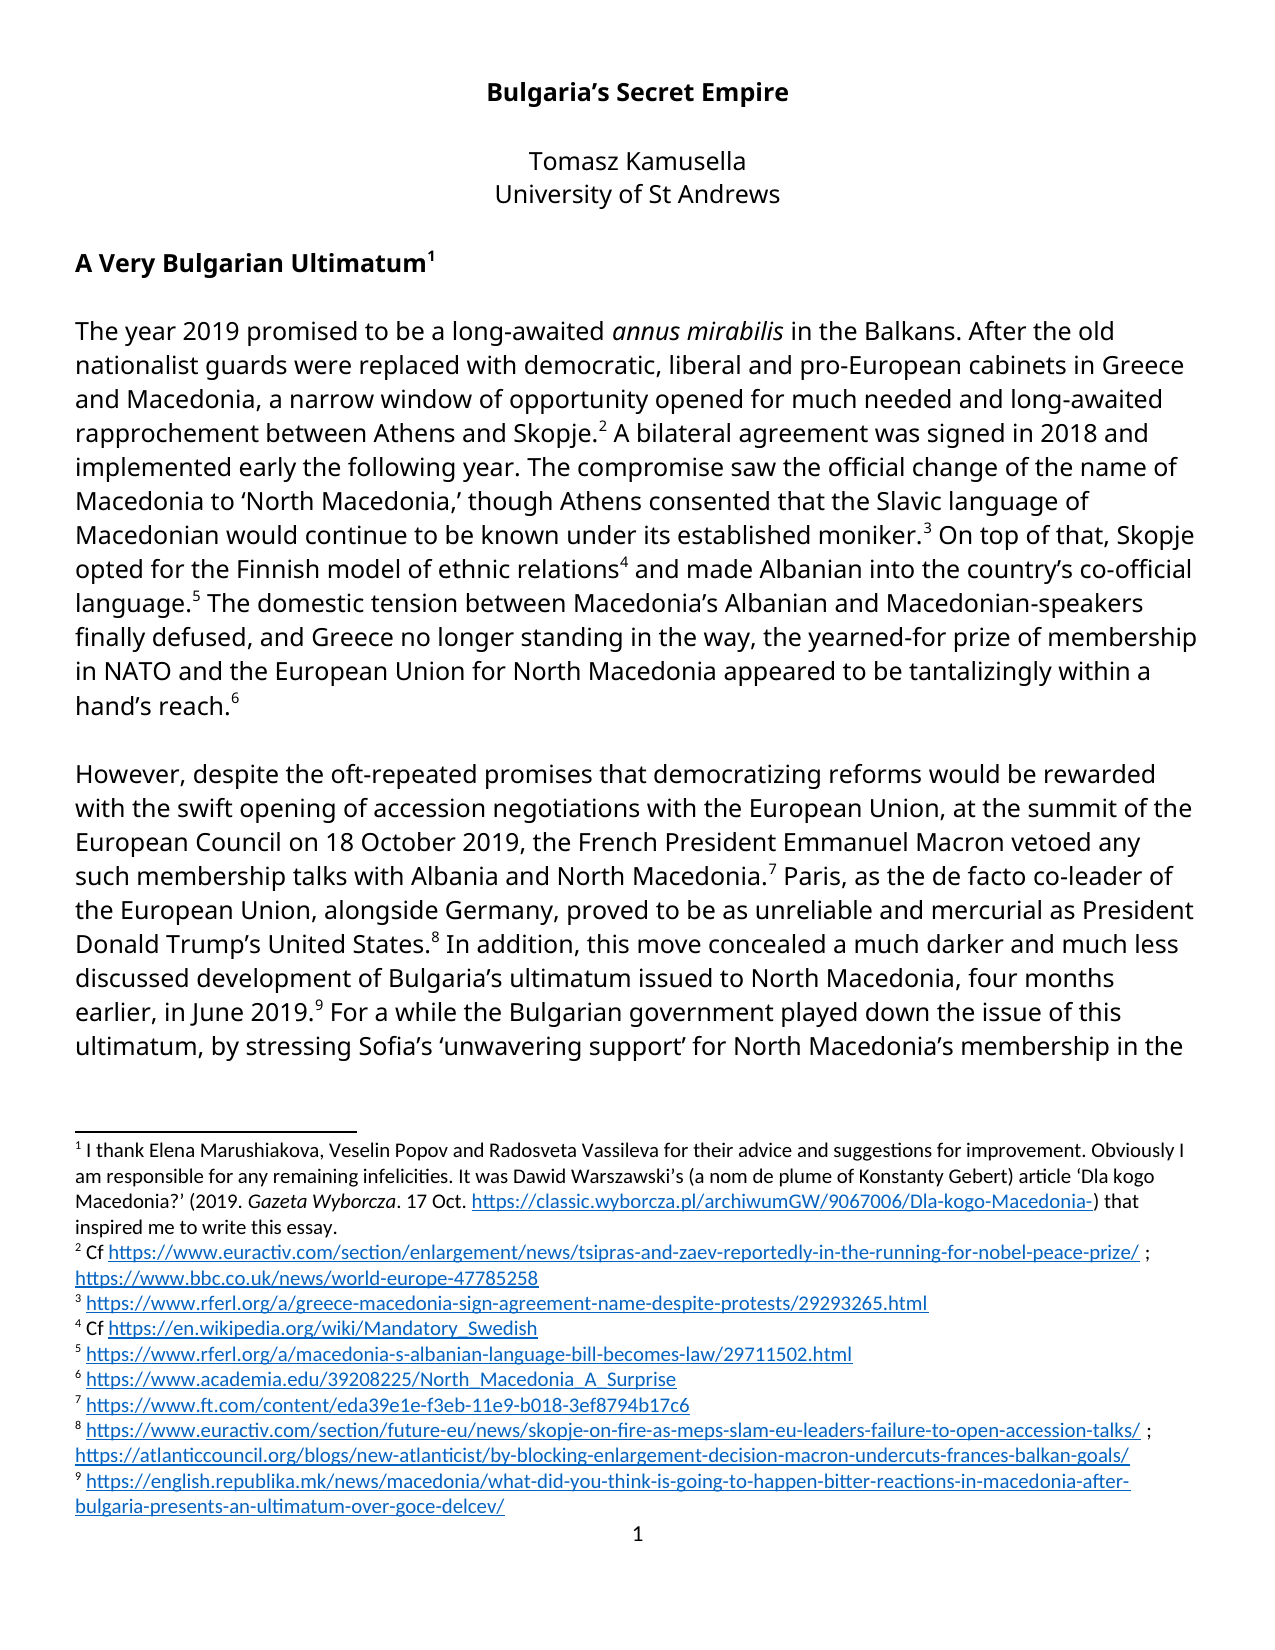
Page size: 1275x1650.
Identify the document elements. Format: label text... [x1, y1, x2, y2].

text University of St Andrews [75, 177, 1200, 211]
text A Very Bulgarian Ultimatum [75, 245, 1200, 279]
text Bulgaria’s Secret Empire [75, 75, 1200, 109]
text Tomasz Kamusella [75, 143, 1200, 177]
text However, despite the oft-repeated promises that democratizing reforms would be rewarded with the swift opening of accession negotiations with the European Union, at the summit of the European Council on 18 October 2019, the French President Emmanuel Macron vetoed any such membership talks with Albania and North Macedonia. Paris, as the de facto co-leader of the European Union, alongside Germany, proved to be as unreliable and mercurial as President Donald Trump’s United States. In addition, this move concealed a much darker and much less discussed development of Bulgaria’s ultimatum issued to North Macedonia, four months earlier, in June 2019. For a while the Bulgarian government played down the issue of this ultimatum, by stressing Sofia’s ‘unwavering support’ for North Macedonia’s membership in the EU. Yet, One week before the aforementioned meeting of the European Council, on 10 October 2019, the Bulgarian government led by Prime Minister Boiko Borisov made this June ultimatum into an official Bulgarian policy, fully supported by the parliament. It is a political gift to placate the radical nationalist wing in his cabinet. These nationalists are led by Deputy PM Krasimir Karakachanov, who heads the political party, Internal Macedonian Revolutionary Organization – Bulgarian National Movement. Both this party and its leader infamously espouse openly racist anti-Roma and anti-LGBT rhetoric and even explicit hate speech. A fortnight before the adoption of this ultimatum policy, on 29 September 2019, Karakachanov had directly threatened Borisov by stating that ‘[his party] will leave the coalition, if the government approves North Macedonia’s application for EU membership.’ On 2 October 2019, the ultimatum already secured, Karakachanov opined that ‘all Macedonian politicians […] are good Bulgarians, but publicly they say [the question of the Macedonian national identity] is complicated. The Macedonians think they can enter the EU and keep their anti-Bulgarian rhetoric. This cannot be allowed to happen.’ Having observed negative reactions to the ultimatum in North Macedonia, Karakachanov upped the ante, and on 17 October 2019 strove hard to offend Skopje by pronouncing that ‘North Macedonia is better suited for [joining] the USSR than the EU.’ (The irony is that it was communist Bulgaria which applied twice, in 1963 and 1973, for joining the Soviet Union.) [75, 756, 1200, 1063]
text The year 2019 promised to be a long-awaited annus mirabilis in the Balkans. After the old nationalist guards were replaced with democratic, liberal and pro-European cabinets in Greece and Macedonia, a narrow window of opportunity opened for much needed and long-awaited rapprochement between Athens and Skopje. A bilateral agreement was signed in 2018 and implemented early the following year. The compromise saw the official change of the name of Macedonia to ‘North Macedonia,’ though Athens consented that the Slavic language of Macedonian would continue to be known under its established moniker. On top of that, Skopje opted for the Finnish model of ethnic relations and made Albanian into the country’s co-official language. The domestic tension between Macedonia’s Albanian and Macedonian-speakers finally defused, and Greece no longer standing in the way, the yearned-for prize of membership in NATO and the European Union for North Macedonia appeared to be tantalizingly within a hand’s reach. [75, 313, 1200, 722]
